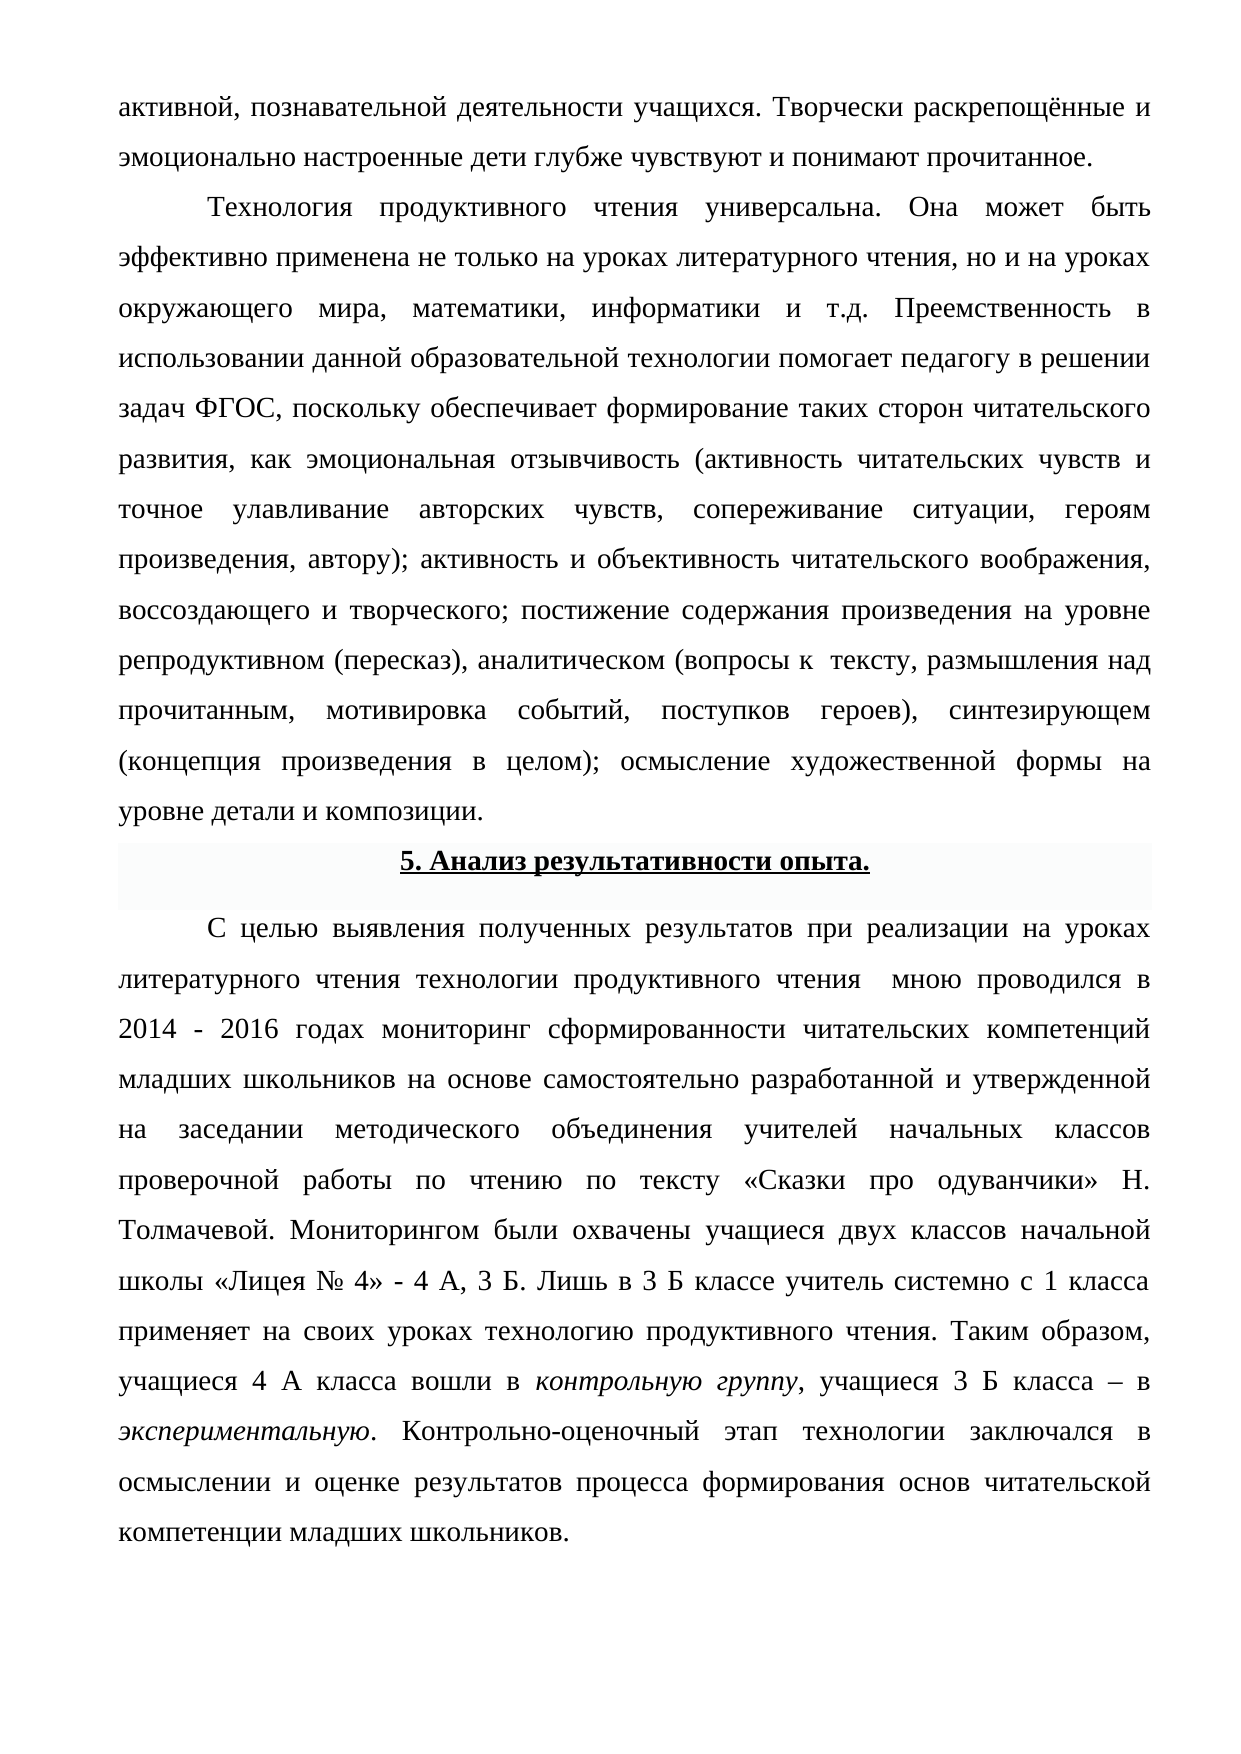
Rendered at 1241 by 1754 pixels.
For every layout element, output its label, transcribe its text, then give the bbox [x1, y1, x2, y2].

text С целью выявления полученных результатов при реализации на уроках литературного чтения технологии продуктивного чтения мною проводился в 2014 - 2016 годах мониторинг сформированности читательских компетенций младших школьников на основе самостоятельно разработанной и утвержденной на заседании методического объединения учителей начальных классов проверочной работы по чтению по тексту «Сказки про одуванчики» Н. Толмачевой. Мониторингом были охвачены учащиеся двух классов начальной школы «Лицея № 4» - 4 А, 3 Б. Лишь в 3 Б классе учитель системно с 1 класса применяет на своих уроках технологию продуктивного чтения. Таким образом, учащиеся 4 А класса вошли в контрольную группу, учащиеся 3 Б класса – в экспериментальную. Контрольно-оценочный этап технологии заключался в осмыслении и оценке результатов процесса формирования основ читательской компетенции младших школьников. [118, 910, 1152, 1548]
text Технология продуктивного чтения универсальна. Она может быть эффективно применена не только на уроках литературного чтения, но и на уроках окружающего мира, математики, информатики и т.д. Преемственность в использовании данной образовательной технологии помогает педагогу в решении задач ФГОС, поскольку обеспечивает формирование таких сторон читательского развития, как эмоциональная отзывчивость (активность читательских чувств и точное улавливание авторских чувств, сопереживание ситуации, героям произведения, автору); активность и объективность читательского воображения, воссоздающего и творческого; постижение содержания произведения на уровне репродуктивном (пересказ), аналитическом (вопросы к тексту, размышления над прочитанным, мотивировка событий, поступков героев), синтезирующем (концепция произведения в целом); осмысление художественной формы на уровне детали и композиции. [118, 189, 1152, 827]
subtitle 5. Анализ результативности опыта. [118, 843, 1152, 877]
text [118, 89, 1152, 172]
